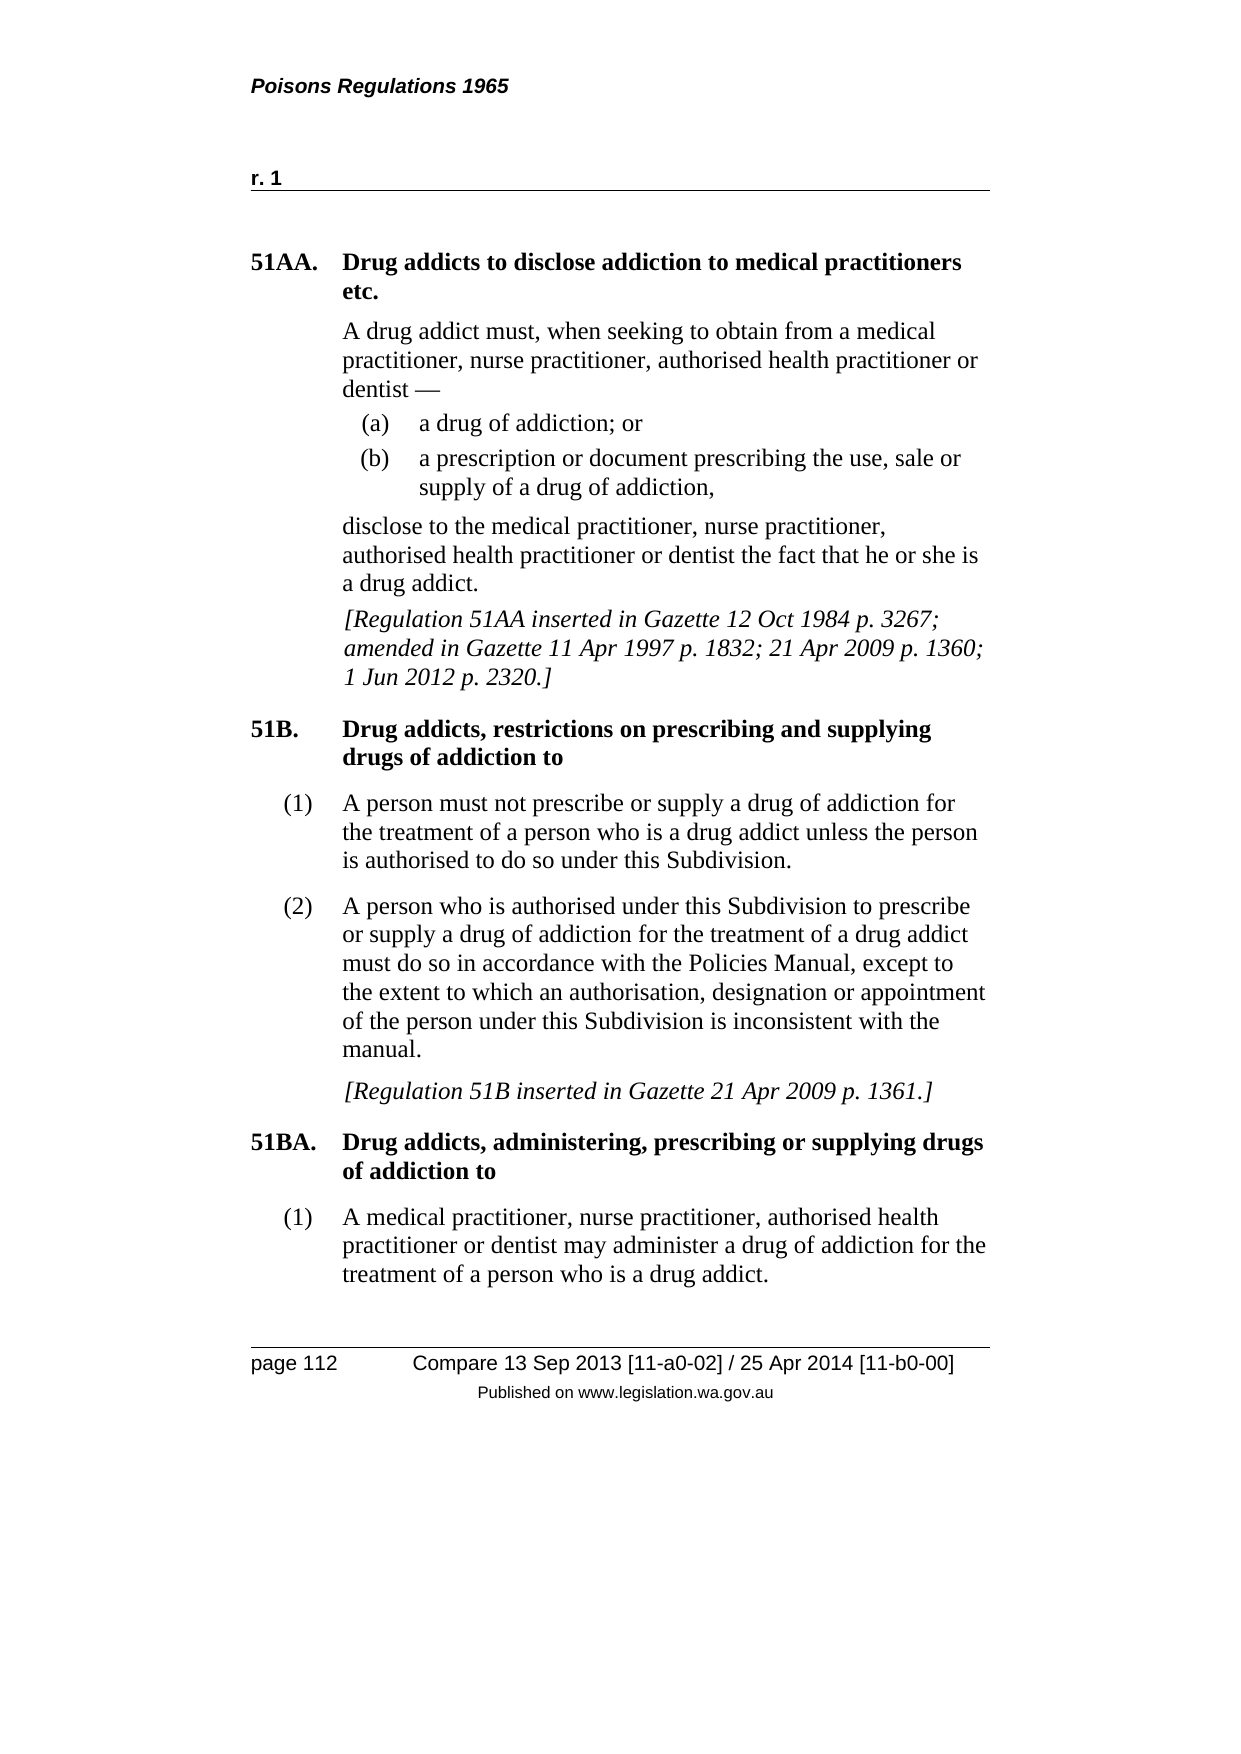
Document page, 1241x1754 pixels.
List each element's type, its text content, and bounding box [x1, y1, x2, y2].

subtitle 51B. Drug addicts, restrictions on prescribing and supplying drugs of addiction to [251, 714, 990, 771]
text (1) A medical practitioner, nurse practitioner, authorised health practitioner or dentist may administer a drug of addiction for the treatment of a person who is a drug addict. [251, 1202, 990, 1288]
text disclose to the medical practitioner, nurse practitioner, authorised health practitioner or dentist the fact that he or she is a drug addict. [251, 511, 990, 597]
text (1) A person must not prescribe or supply a drug of addiction for the treatment of a person who is a drug addict unless the person is authorised to do so under this Subdivision. [251, 788, 990, 874]
subtitle 51AA. Drug addicts to disclose addiction to medical practitioners etc. [251, 247, 990, 305]
subtitle 51BA. Drug addicts, administering, prescribing or supplying drugs of addiction to [251, 1127, 990, 1185]
text (b) a prescription or document prescribing the use, sale or supply of a drug of addiction, [251, 443, 990, 501]
text [Regulation 51AA inserted in Gazette 12 Oct 1984 p. 3267; amended in Gazette 11 Apr 1997 p. 1832; 21 Apr 2009 p. 1360; 1 Jun 2012 p. 2320.] [251, 604, 990, 691]
text [Regulation 51B inserted in Gazette 21 Apr 2009 p. 1361.] [251, 1076, 990, 1104]
text (2) A person who is authorised under this Subdivision to prescribe or supply a drug of addiction for the treatment of a drug addict must do so in accordance with the Policies Manual, except to the extent to which an authorisation, designation or appointment of the person under this Subdivision is inconsistent with the manual. [251, 891, 990, 1063]
text A drug addict must, when seeking to obtain from a medical practitioner, nurse practitioner, authorised health practitioner or dentist — [251, 316, 990, 403]
text (a) a drug of addiction; or [251, 408, 990, 437]
